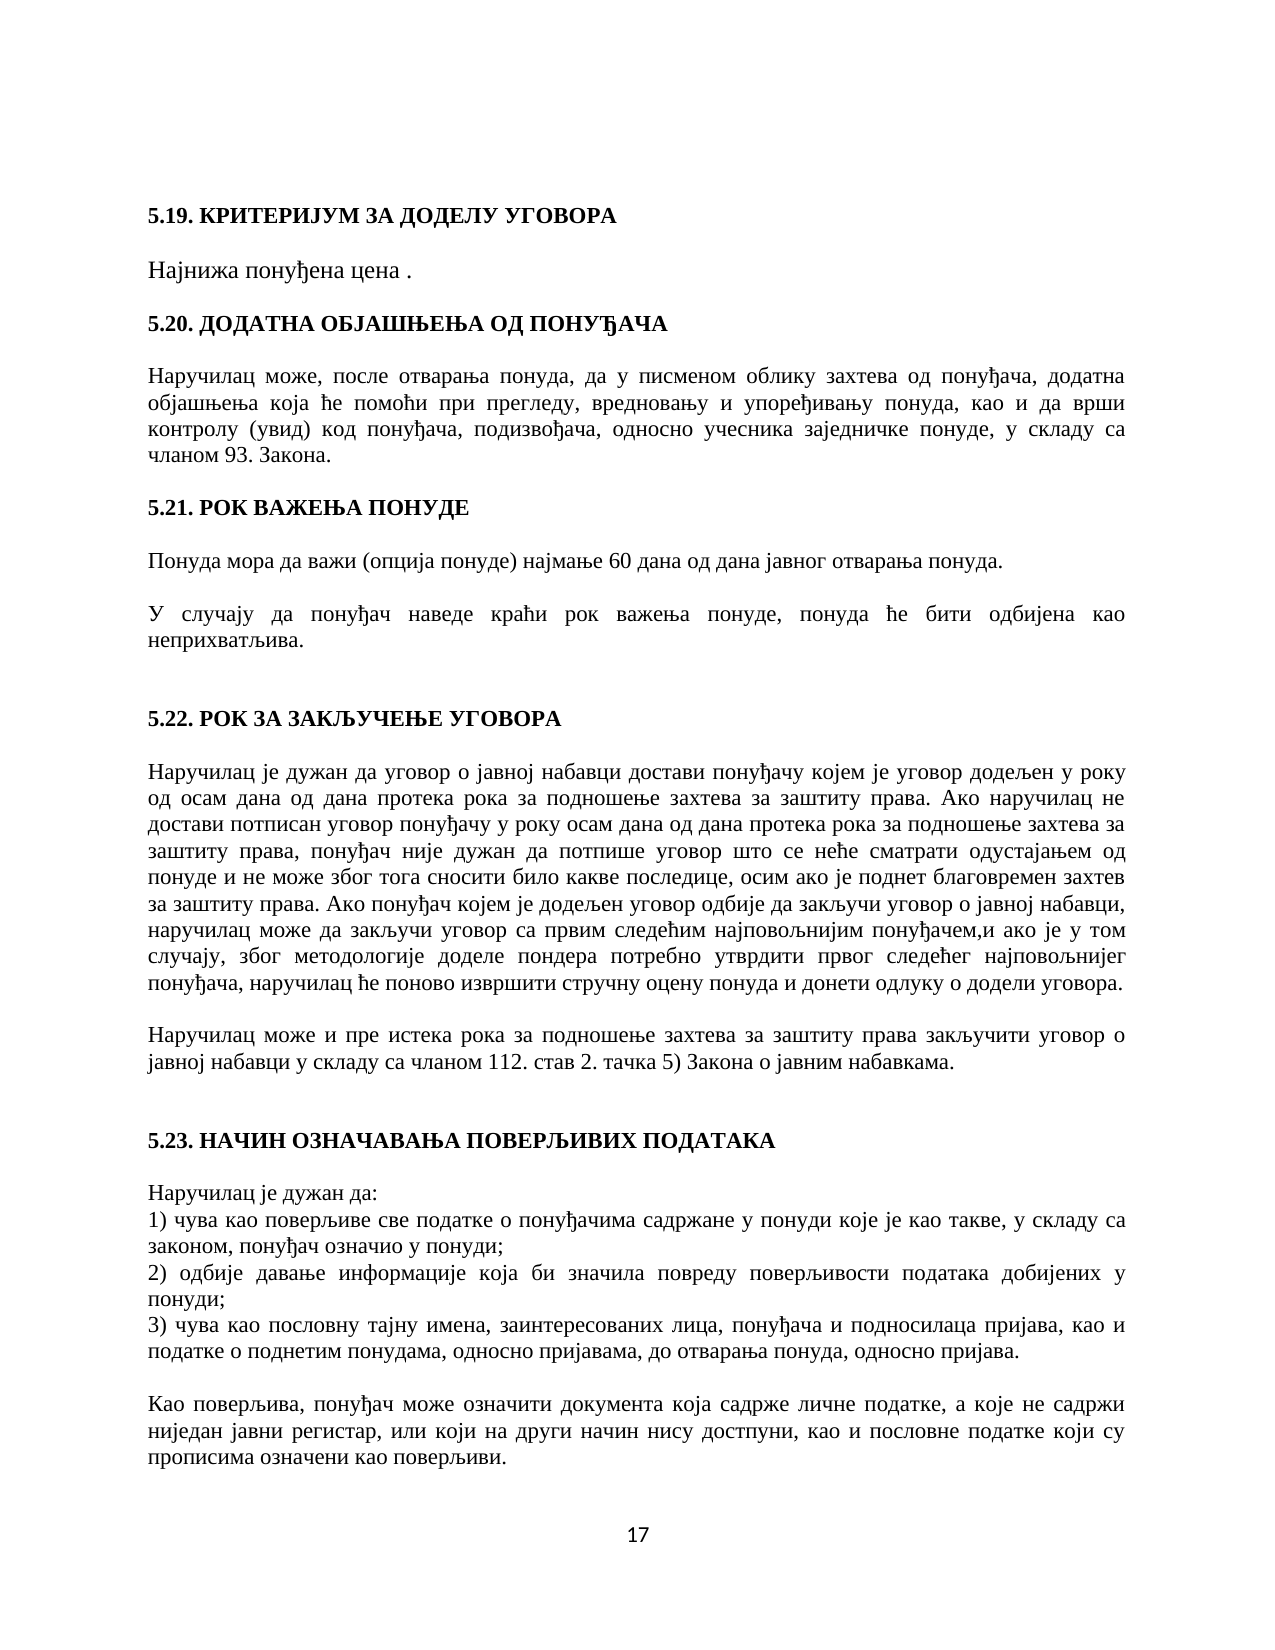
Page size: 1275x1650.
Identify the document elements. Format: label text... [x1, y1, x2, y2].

text Понуда мора да важи (опција понуде) најмање 60 дана од дана јавног отварања понуда. [148, 547, 1127, 573]
text Као поверљива, понуђач може означити документа која садрже личне податке, а које не садржи ниједан јавни регистар, или који на други начин нису достпуни, као и пословне податке који су прописима означени као поверљиви. [148, 1390, 1127, 1469]
text У случају да понуђач наведе краћи рок важења понуде, понуда ће бити одбијена као неприхватљива. [148, 600, 1127, 652]
text 2) одбије давање информације која би значила повреду поверљивости података добијених у понуди; [148, 1258, 1127, 1311]
text 1) чува као поверљиве све податке о понуђачима садржане у понуди које је као такве, у складу са законом, понуђач означио у понуди; [148, 1206, 1127, 1258]
text 5.20. ДОДАТНА ОБЈАШЊЕЊА ОД ПОНУЂАЧА [148, 310, 1127, 336]
text Најнижа понуђена цена . [148, 255, 1127, 283]
text 3) чува као пословну тајну имена, заинтересованих лица, понуђача и подносилаца пријава, као и податке о поднетим понудама, односно пријавама, до отварања понуда, односно пријава. [148, 1311, 1127, 1364]
text Наручилац може и пре истека рока за подношење захтева за заштиту права закључити уговор о јавној набавци у складу са чланом 112. став 2. тачка 5) Закона о јавним набавкама. [148, 1021, 1127, 1074]
text Наручилац може, после отварања понуда, да у писменом облику захтева од понуђача, додатна објашњења која ће помоћи при прегледу, вредновању и упоређивању понуда, као и да врши контролу (увид) код понуђача, подизвођача, односно учесника заједничке понуде, у складу са чланом 93. Закона. [148, 362, 1127, 468]
text 5.22. РОК ЗА ЗАКЉУЧЕЊЕ УГОВОРА [148, 705, 1127, 731]
text Наручилац је дужан да: [148, 1179, 1127, 1206]
text 5.21. РОК ВАЖЕЊА ПОНУДЕ [148, 494, 1127, 521]
text 5.23. НАЧИН ОЗНАЧАВАЊА ПОВЕРЉИВИХ ПОДАТАКА [148, 1127, 1127, 1153]
text Наручилац је дужан да уговор о јавној набавци достави понуђачу којем је уговор додељен у року од осам дана од дана протека рока за подношење захтева за заштиту права. Ако наручилац не достави потписан уговор понуђачу у року осам дана од дана протека рока за подношење захтева за заштиту права, понуђач није дужан да потпише уговор што се неће сматрати одустајањем од понуде и не може због тога сносити било какве последице, осим ако је поднет благовремен захтев за заштиту права. Ако понуђач којем је додељен уговор одбије да закључи уговор о јавној набавци, наручилац може да закључи уговор са првим следећим најповољнијим понуђачем,и ако је у том случају, због методологије доделе пондера потребно утврдити првог следећег најповољнијег понуђача, наручилац ће поново извршити стручну оцену понуда и донети одлуку о додели уговора. [148, 758, 1127, 995]
text 5.19. КРИТЕРИЈУМ ЗА ДОДЕЛУ УГОВОРА [148, 202, 1127, 228]
